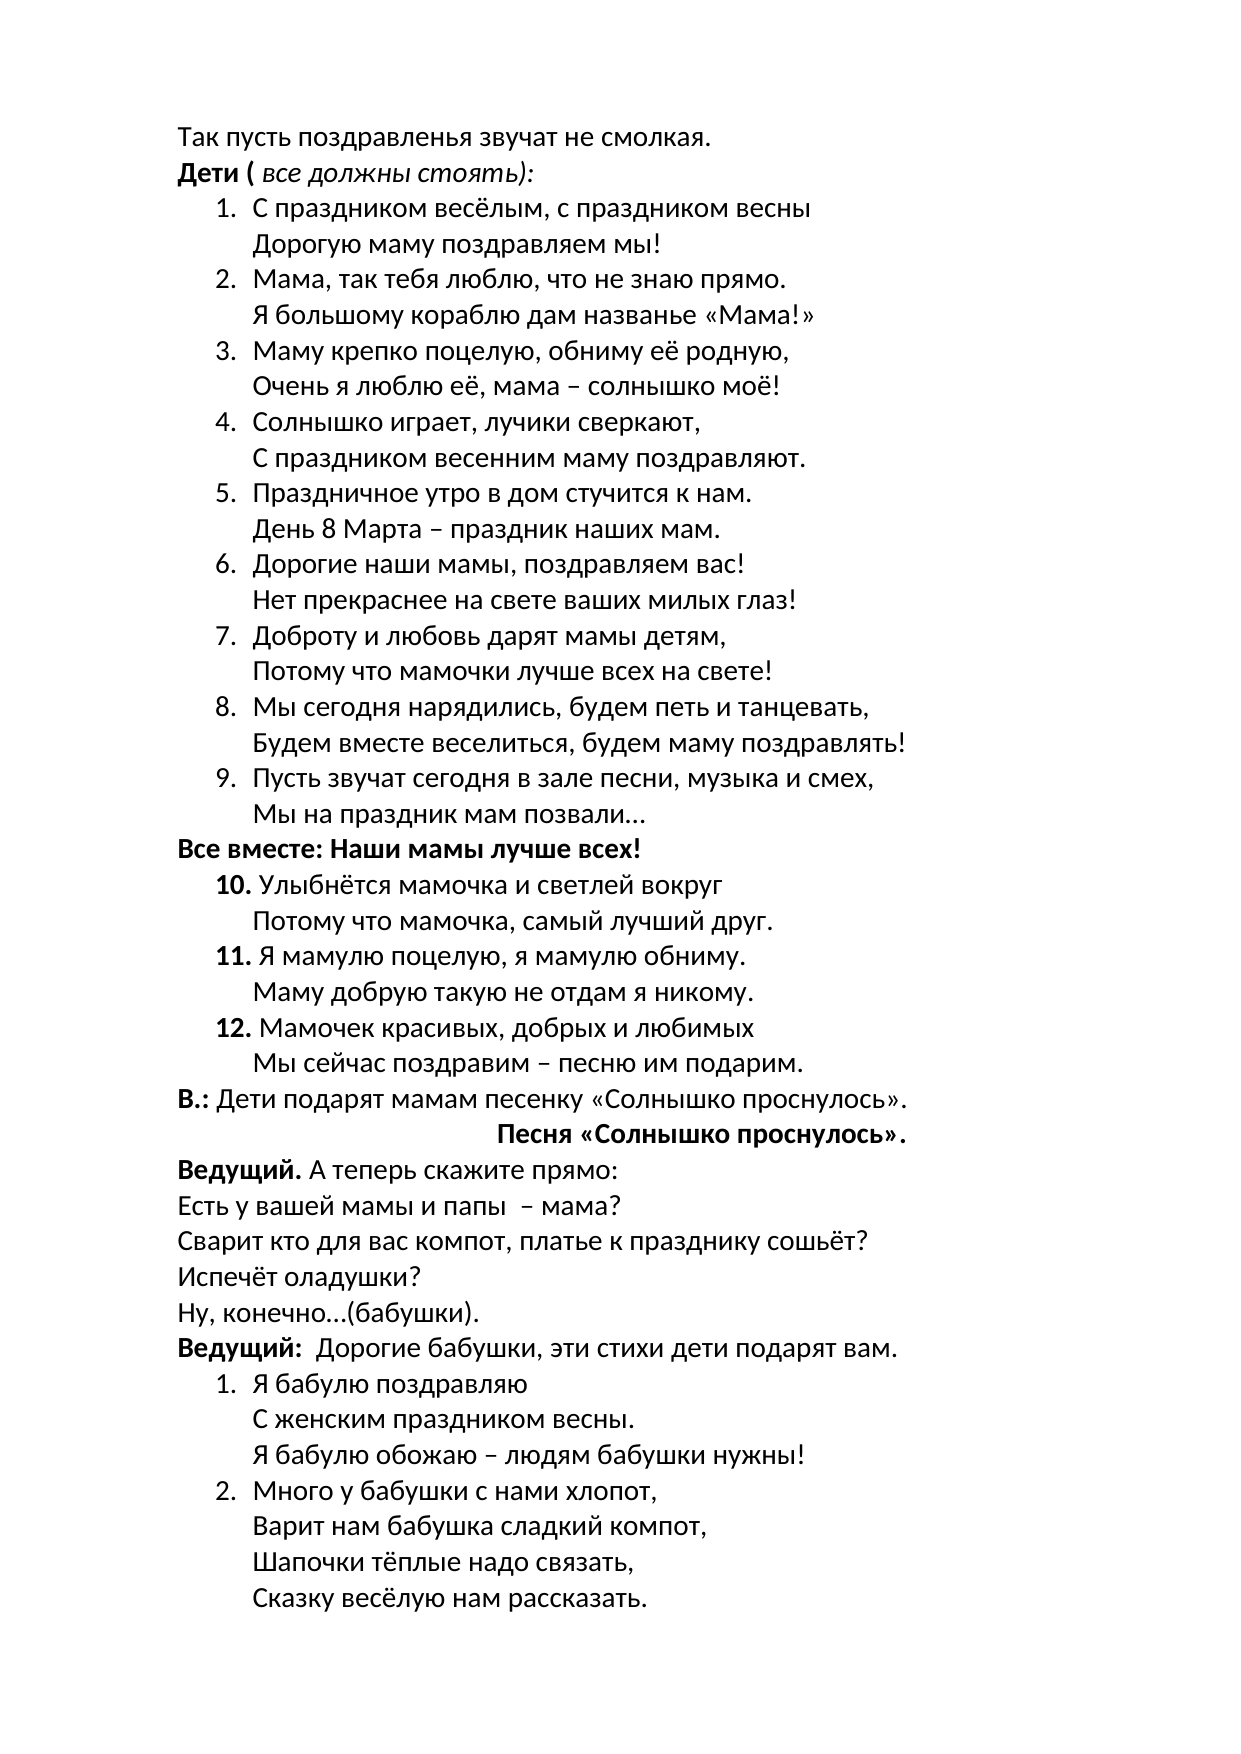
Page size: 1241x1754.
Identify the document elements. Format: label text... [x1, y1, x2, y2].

text С женским праздником весны. [252, 1401, 1152, 1436]
list Солнышко играет, лучики сверкают, [215, 403, 1152, 439]
text Я бабулю обожаю – людям бабушки нужны! [252, 1436, 1152, 1472]
list Много у бабушки с нами хлопот, [215, 1472, 1152, 1507]
text Дорогую маму поздравляем мы! [252, 225, 1152, 261]
text Варит нам бабушка сладкий компот, [252, 1507, 1152, 1543]
text Потому что мамочки лучше всех на свете! [252, 652, 1152, 688]
text Будем вместе веселиться, будем маму поздравлять! [252, 724, 1152, 759]
text Ведущий: Дорогие бабушки, эти стихи дети подарят вам. [177, 1329, 1152, 1365]
text Нет прекраснее на свете ваших милых глаз! [252, 581, 1152, 617]
text Потому что мамочка, самый лучший друг. [252, 902, 1152, 937]
list Пусть звучат сегодня в зале песни, музыка и смех, [215, 759, 1152, 795]
list Я мамулю поцелую, я мамулю обниму. [215, 937, 1152, 973]
list Мама, так тебя люблю, что не знаю прямо. [215, 261, 1152, 296]
text Сварит кто для вас компот, платье к празднику сошьёт? [177, 1222, 1152, 1258]
list Доброту и любовь дарят мамы детям, [215, 617, 1152, 652]
text Очень я люблю её, мама – солнышко моё! [252, 367, 1152, 403]
text Ведущий. А теперь скажите прямо: [177, 1151, 1152, 1187]
list Мамочек красивых, добрых и любимых [215, 1009, 1152, 1044]
text Я большому кораблю дам названье «Мама!» [252, 296, 1152, 332]
text День 8 Марта – праздник наших мам. [252, 510, 1152, 546]
text Все вместе: Наши мамы лучше всех! [177, 831, 1152, 866]
text В.: Дети подарят мамам песенку «Солнышко проснулось». [177, 1080, 1152, 1116]
list Мы сегодня нарядились, будем петь и танцевать, [215, 688, 1152, 724]
text Есть у вашей мамы и папы – мама? [177, 1187, 1152, 1222]
text Так пусть поздравленья звучат не смолкая. [177, 118, 1152, 154]
text Маму добрую такую не отдам я никому. [252, 973, 1152, 1009]
text Дети ( все должны стоять): [177, 154, 1152, 189]
text Сказку весёлую нам рассказать. [252, 1579, 1152, 1614]
text Мы сейчас поздравим – песню им подарим. [252, 1044, 1152, 1080]
list Улыбнётся мамочка и светлей вокруг [215, 866, 1152, 902]
text Мы на праздник мам позвали… [252, 795, 1152, 831]
list Я бабулю поздравляю [215, 1365, 1152, 1401]
text Шапочки тёплые надо связать, [252, 1543, 1152, 1579]
text Песня «Солнышко проснулось». [252, 1116, 1152, 1151]
list Дорогие наши мамы, поздравляем вас! [215, 546, 1152, 581]
text Ну, конечно…(бабушки). [177, 1294, 1152, 1329]
list Праздничное утро в дом стучится к нам. [215, 474, 1152, 510]
list С праздником весёлым, с праздником весны [215, 189, 1152, 225]
text С праздником весенним маму поздравляют. [252, 439, 1152, 474]
text Испечёт оладушки? [177, 1258, 1152, 1294]
list Маму крепко поцелую, обниму её родную, [215, 332, 1152, 367]
